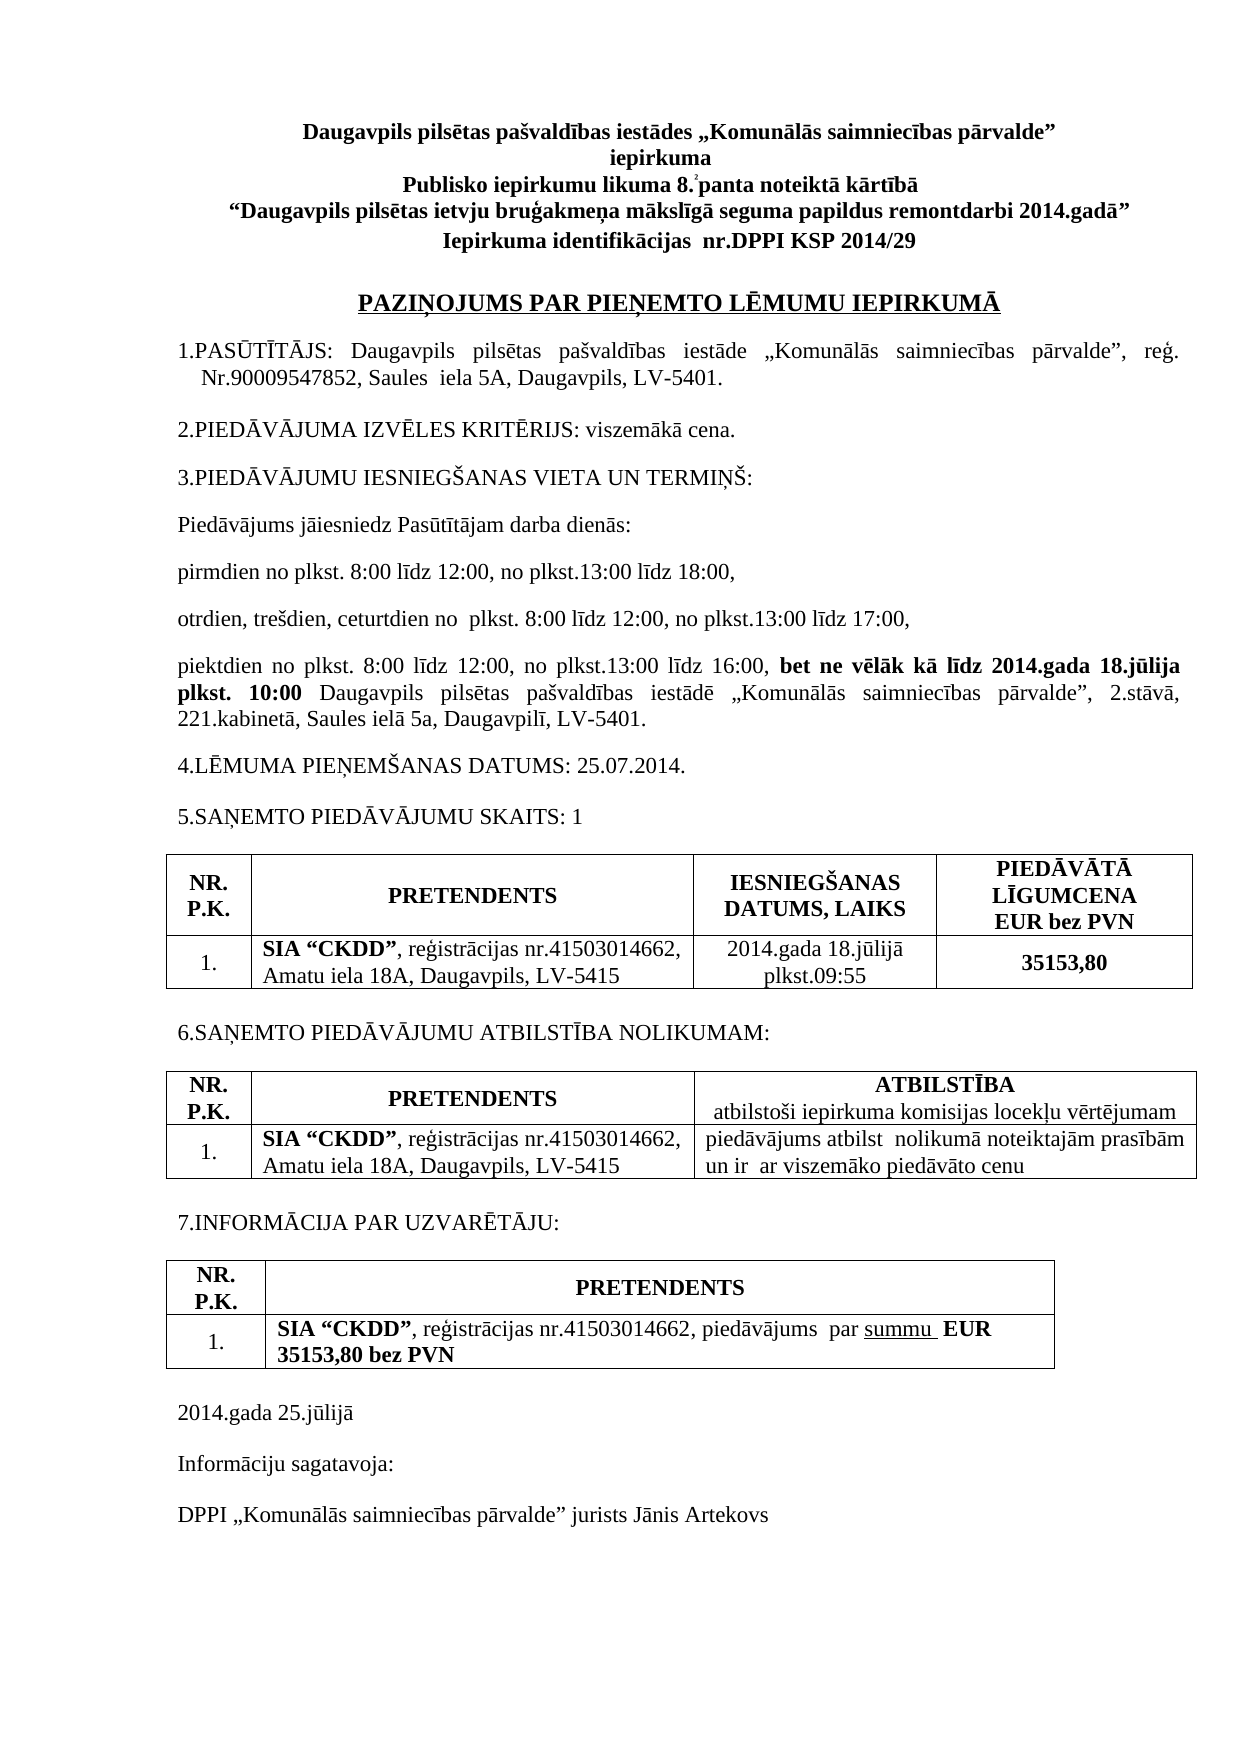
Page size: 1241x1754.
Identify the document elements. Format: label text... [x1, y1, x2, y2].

text 6.SAŅEMTO PIEDĀVĀJUMU ATBILSTĪBA NOLIKUMAM: [177, 1019, 1181, 1046]
table_cell 1. [167, 936, 251, 988]
table_cell 2014.gada 18.jūlijā plkst.09:55 [694, 936, 936, 988]
table_cell SIA “CKDD”, reģistrācijas nr.41503014662, piedāvājums par summu EUR 35153,80 bez PVN [266, 1315, 1054, 1368]
text Piedāvājums jāiesniedz Pasūtītājam darba dienās: [177, 511, 1181, 537]
table_cell 1. [167, 1315, 265, 1368]
table_header NR. P.K. [167, 855, 251, 934]
table_header NR. P.K. [167, 1072, 251, 1124]
text 2.PIEDĀVĀJUMA IZVĒLES KRITĒRIJS: viszemākā cena. [177, 416, 1181, 443]
table_cell piedāvājums atbilst nolikumā noteiktajām prasībām un ir ar viszemāko piedāvāto cenu [695, 1125, 1196, 1178]
text 5.SAŅEMTO PIEDĀVĀJUMU SKAITS: 1 [177, 803, 1181, 830]
text 2014.gada 25.jūlijā [177, 1399, 1178, 1425]
text 3.PIEDĀVĀJUMU IESNIEGŠANAS VIETA UN TERMIŅŠ: [177, 464, 1181, 490]
text otrdien, trešdien, ceturtdien no plkst. 8:00 līdz 12:00, no plkst.13:00 līdz 17:00, [177, 605, 1181, 632]
text 7.INFORMĀCIJA PAR UZVARĒTĀJU: [177, 1209, 1181, 1236]
table_header ATBILSTĪBA atbilstoši iepirkuma komisijas locekļu vērtējumam [695, 1072, 1196, 1124]
table_header NR. P.K. [167, 1261, 265, 1314]
table_cell 35153,80 [937, 936, 1192, 988]
table_header PRETENDENTS [266, 1261, 1054, 1314]
table_cell SIA “CKDD”, reģistrācijas nr.41503014662, Amatu iela 18A, Daugavpils, LV-5415 [252, 936, 693, 988]
text piektdien no plkst. 8:00 līdz 12:00, no plkst.13:00 līdz 16:00, bet ne vēlāk kā līdz 2014.gada 18.jūlija plkst. 10:00 Daugavpils pilsētas pašvaldības iestādē „Komunālās saimniecības pārvalde”, 2.stāvā, 221.kabinetā, Saules ielā 5a, Daugavpilī, LV-5401. [177, 652, 1181, 731]
text Iepirkuma identifikācijas nr.DPPI KSP 2014/29 [177, 227, 1181, 254]
text 1.PASŪTĪTĀJS: Daugavpils pilsētas pašvaldības iestāde „Komunālās saimniecības pārvalde”, reģ. Nr.90009547852, Saules iela 5A, Daugavpils, LV-5401. [177, 337, 1181, 390]
text Publisko iepirkumu likuma 8.²panta noteiktā kārtībā [177, 171, 1144, 197]
text pirmdien no plkst. 8:00 līdz 12:00, no plkst.13:00 līdz 18:00, [177, 558, 1181, 584]
table_header PRETENDENTS [252, 1072, 694, 1124]
text Informāciju sagatavoja: [177, 1450, 1178, 1476]
table_header PRETENDENTS [252, 855, 693, 934]
text iepirkuma [177, 144, 1144, 171]
title Daugavpils pilsētas pašvaldības iestādes „Komunālās saimniecības pārvalde” [177, 118, 1181, 144]
table_header PIEDĀVĀTĀ LĪGUMCENA EUR bez PVN [937, 855, 1192, 934]
table_header IESNIEGŠANAS DATUMS, LAIKS [694, 855, 936, 934]
table_cell SIA “CKDD”, reģistrācijas nr.41503014662, Amatu iela 18A, Daugavpils, LV-5415 [252, 1125, 694, 1178]
text PAZIŅOJUMS PAR PIEŅEMTO LĒMUMU IEPIRKUMĀ [177, 288, 1181, 317]
table_cell 1. [167, 1125, 251, 1178]
text DPPI „Komunālās saimniecības pārvalde” jurists Jānis Artekovs [177, 1501, 1178, 1527]
text “Daugavpils pilsētas ietvju bruģakmeņa mākslīgā seguma papildus remontdarbi 2014.gadā” [177, 197, 1181, 223]
text 4.LĒMUMA PIEŅEMŠANAS DATUMS: 25.07.2014. [177, 752, 1181, 779]
